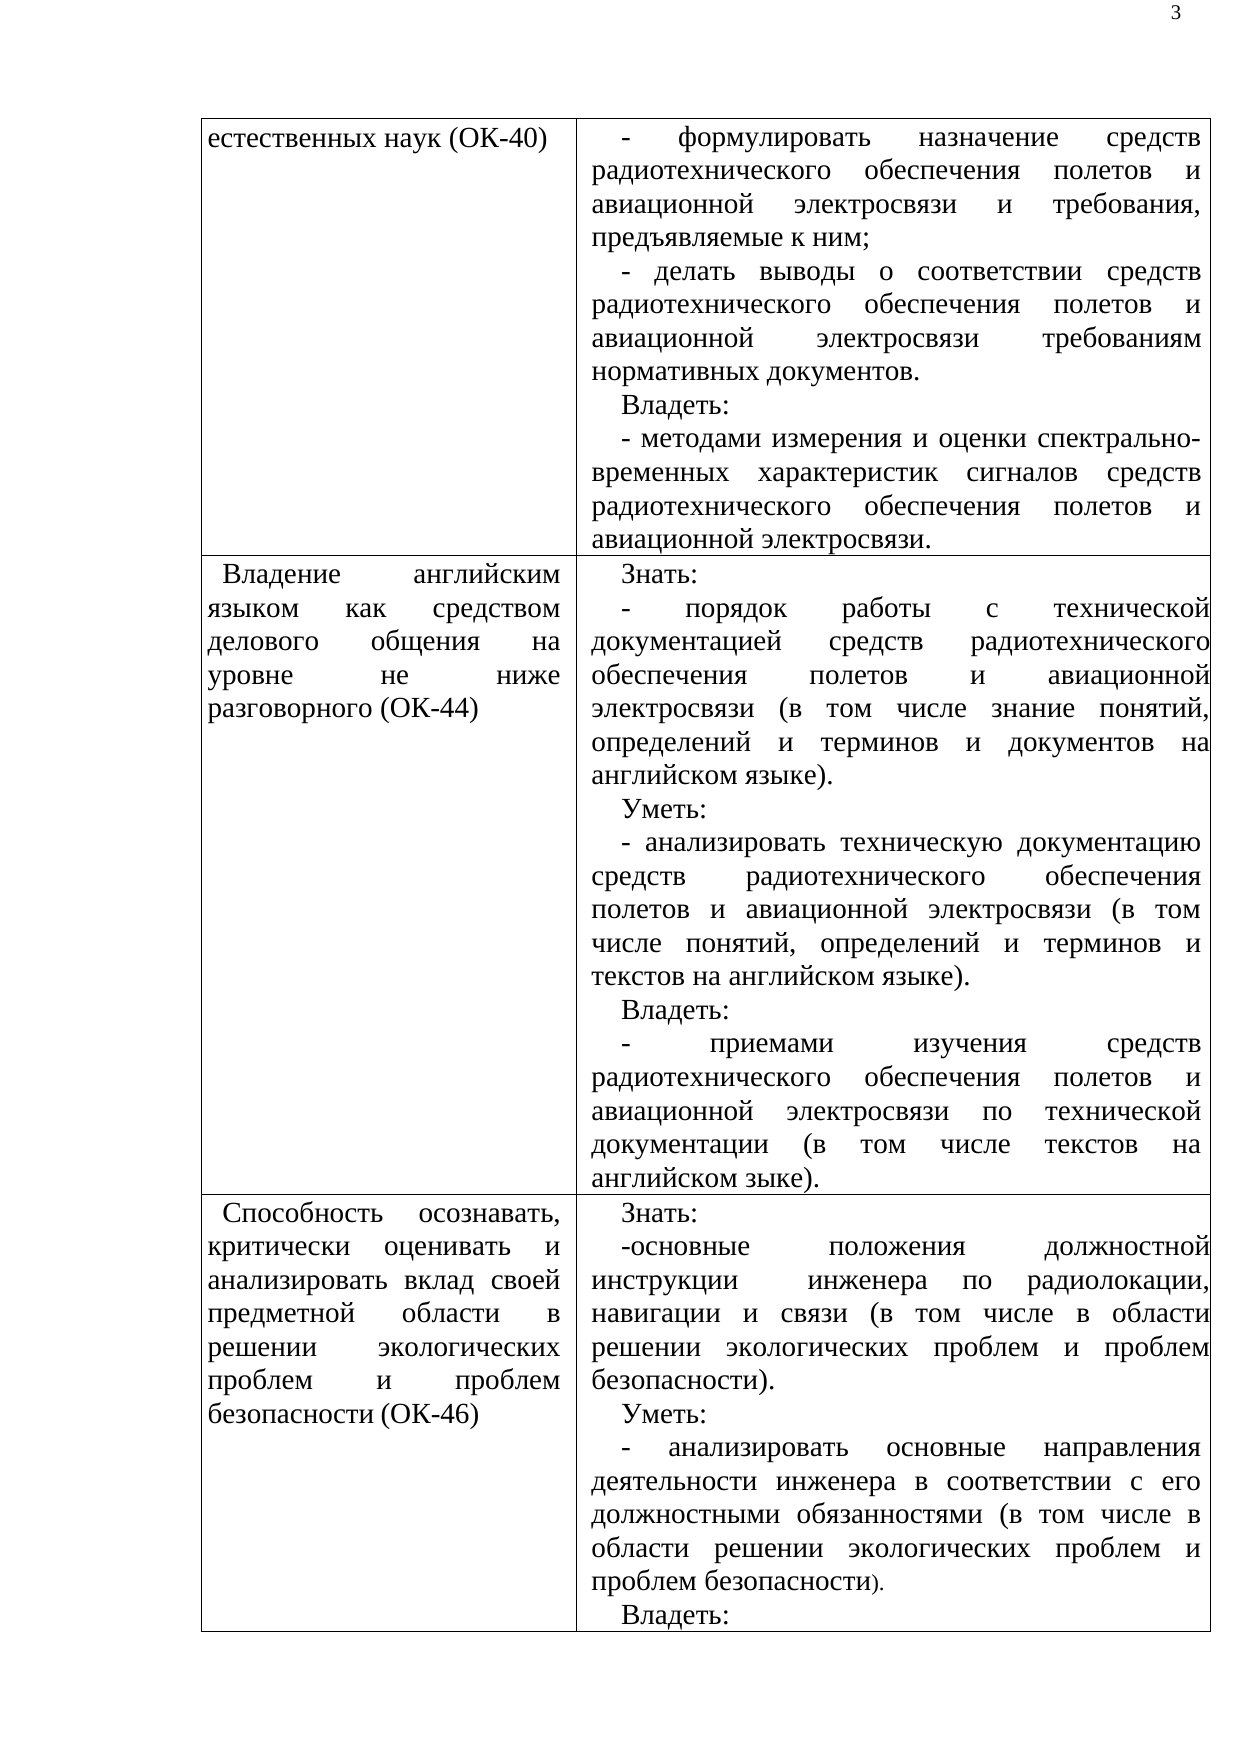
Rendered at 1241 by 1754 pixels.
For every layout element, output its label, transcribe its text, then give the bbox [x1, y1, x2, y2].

table_cell Знать: - порядок работы с технической документацией средств радиотехнического обеспечения полетов и авиационной электросвязи (в том числе знание понятий, определений и терминов и документов на английском языке). Уметь: - анализировать техническую документацию средств радиотехнического обеспечения полетов и авиационной электросвязи (в том числе понятий, определений и терминов и текстов на английском языке). Владеть: - приемами изучения средств радиотехнического обеспечения полетов и авиационной электросвязи по технической документации (в том числе текстов на английском зыке). [577, 556, 1210, 1194]
table_cell Владение английским языком как средством делового общения на уровне не ниже разговорного (ОК-44) [202, 556, 576, 1194]
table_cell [202, 1195, 576, 1631]
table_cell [202, 119, 576, 555]
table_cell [577, 1195, 1210, 1631]
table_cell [577, 119, 1210, 555]
